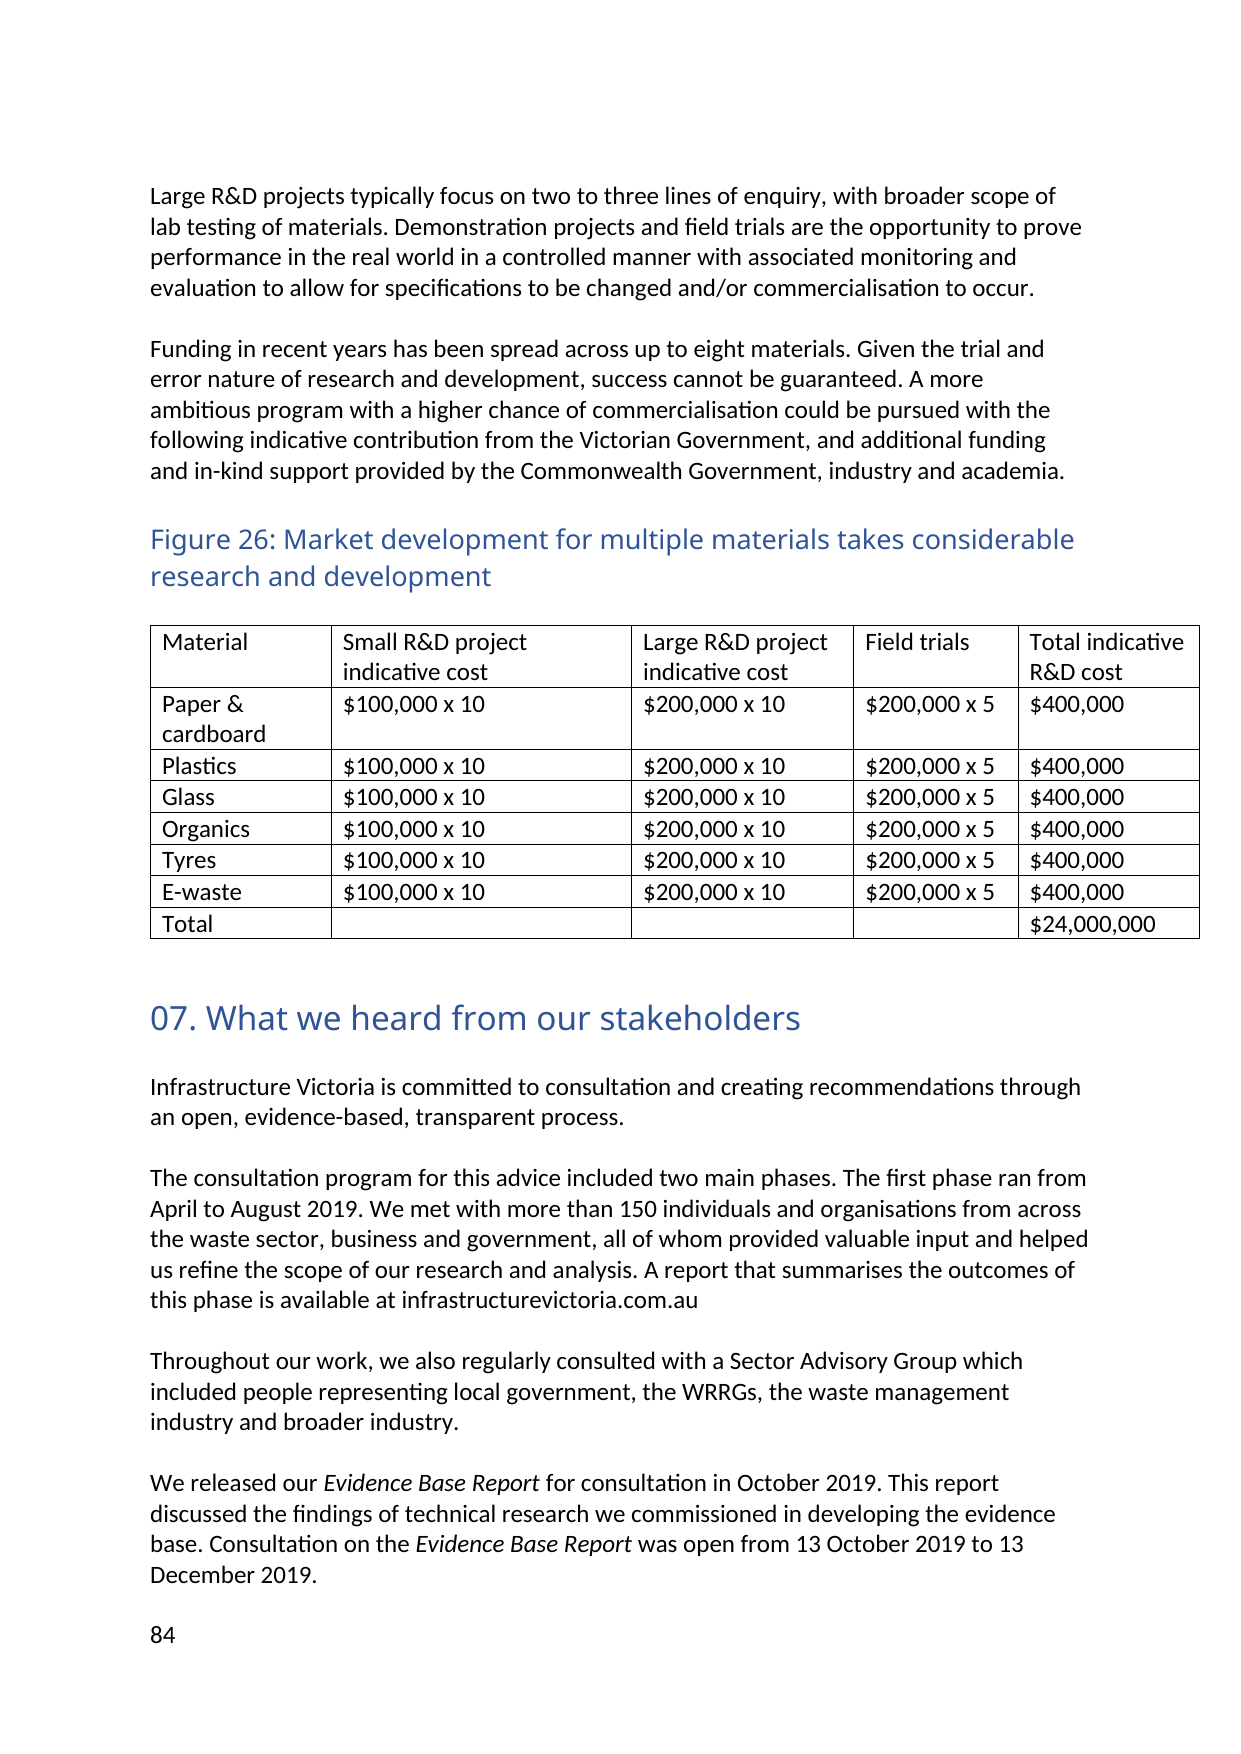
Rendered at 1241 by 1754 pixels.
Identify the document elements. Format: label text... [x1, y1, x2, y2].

table_cell [854, 908, 1018, 938]
table_cell $100,000 x 10 [332, 876, 631, 907]
table_cell Tyres [151, 845, 331, 875]
table_cell $100,000 x 10 [332, 845, 631, 875]
table_cell $200,000 x 10 [632, 845, 853, 875]
table_cell $24,000,000 [1019, 908, 1199, 938]
text We released our Evidence Base Report for consultation in October 2019. This report discussed the findings of technical research we commissioned in developing the evidence base. Consultation on the Evidence Base Report was open from 13 October 2019 to 13 December 2019. [150, 1467, 1090, 1589]
table_cell $200,000 x 5 [854, 781, 1018, 812]
text Throughout our work, we also regularly consulted with a Sector Advisory Group which included people representing local government, the WRRGs, the waste management industry and broader industry. [150, 1345, 1090, 1437]
table_cell $400,000 [1019, 813, 1199, 843]
table_cell Glass [151, 781, 331, 812]
table_header Field trials [854, 626, 1018, 687]
text Funding in recent years has been spread across up to eight materials. Given the trial and error nature of research and development, success cannot be guaranteed. A more ambitious program with a higher chance of commercialisation could be pursued with the following indicative contribution from the Victorian Government, and additional funding and in-kind support provided by the Commonwealth Government, industry and academia. [150, 333, 1090, 486]
table_header Total indicative R&D cost [1019, 626, 1199, 687]
table_cell $200,000 x 10 [632, 813, 853, 843]
table_cell $400,000 [1019, 750, 1199, 780]
table_cell $200,000 x 5 [854, 876, 1018, 907]
table_header Small R&D project indicative cost [332, 626, 631, 687]
table_cell $100,000 x 10 [332, 813, 631, 843]
table_cell [332, 908, 631, 938]
table_cell $200,000 x 10 [632, 876, 853, 907]
table_cell $100,000 x 10 [332, 750, 631, 780]
table_cell Total [151, 908, 331, 938]
table_cell $200,000 x 5 [854, 813, 1018, 843]
table_cell E-waste [151, 876, 331, 907]
table_header Material [151, 626, 331, 687]
table_cell $400,000 [1019, 845, 1199, 875]
table_cell Organics [151, 813, 331, 843]
table_cell $100,000 x 10 [332, 688, 631, 749]
table_cell $400,000 [1019, 781, 1199, 812]
table_cell $400,000 [1019, 688, 1199, 749]
table_cell Paper & cardboard [151, 688, 331, 749]
subtitle Figure 26: Market development for multiple materials takes considerable research and development [150, 520, 1090, 594]
table_cell $200,000 x 10 [632, 781, 853, 812]
table_cell [632, 908, 853, 938]
table_cell $400,000 [1019, 876, 1199, 907]
table_cell $200,000 x 10 [632, 688, 853, 749]
text Large R&D projects typically focus on two to three lines of enquiry, with broader scope of lab testing of materials. Demonstration projects and field trials are the opportunity to prove performance in the real world in a controlled manner with associated monitoring and evaluation to allow for specifications to be changed and/or commercialisation to occur. [150, 181, 1090, 303]
table_cell $100,000 x 10 [332, 781, 631, 812]
table_cell $200,000 x 5 [854, 688, 1018, 749]
table_header Large R&D project indicative cost [632, 626, 853, 687]
table_cell $200,000 x 5 [854, 750, 1018, 780]
table_cell Plastics [151, 750, 331, 780]
text Infrastructure Victoria is committed to consultation and creating recommendations through an open, evidence-based, transparent process. [150, 1071, 1090, 1132]
text The consultation program for this advice included two main phases. The first phase ran from April to August 2019. We met with more than 150 individuals and organisations from across the waste sector, business and government, all of whom provided valuable input and helped us refine the scope of our research and analysis. A report that summarises the outcomes of this phase is available at infrastructurevictoria.com.au [150, 1162, 1090, 1315]
table_cell $200,000 x 10 [632, 750, 853, 780]
subtitle 07. What we heard from our stakeholders [150, 995, 1090, 1040]
table_cell $200,000 x 5 [854, 845, 1018, 875]
